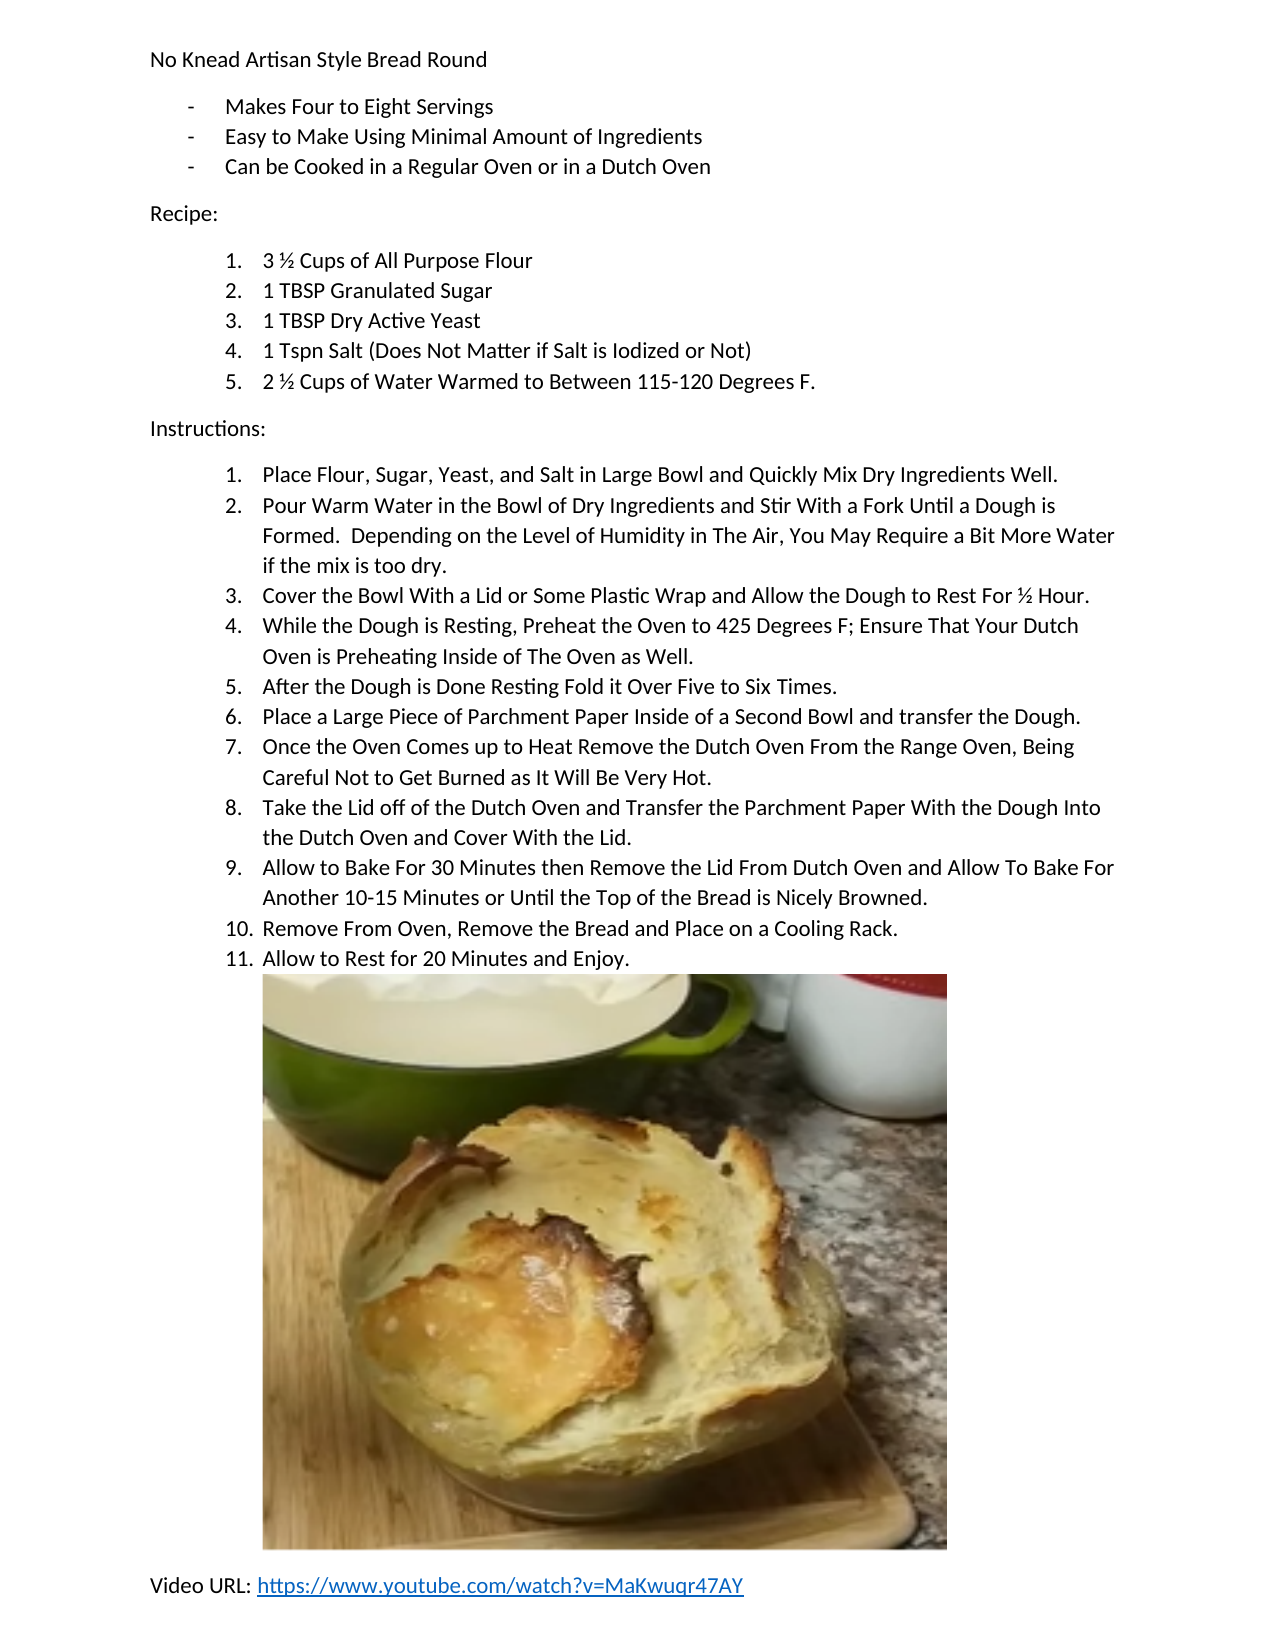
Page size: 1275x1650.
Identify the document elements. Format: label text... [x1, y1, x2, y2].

list After the Dough is Done Resting Fold it Over Five to Six Times. [225, 672, 1125, 700]
list Once the Oven Comes up to Heat Remove the Dutch Oven From the Range Oven, Being Careful Not to Get Burned as It Will Be Very Hot. [225, 732, 1125, 791]
list 3 ½ Cups of All Purpose Flour [225, 246, 1125, 274]
list Easy to Make Using Minimal Amount of Ingredients [187, 122, 1125, 150]
text Instructions: [150, 414, 1125, 442]
list 1 TBSP Granulated Sugar [225, 276, 1125, 304]
picture [262, 974, 947, 1553]
list While the Dough is Resting, Preheat the Oven to 425 Degrees F; Ensure That Your Dutch Oven is Preheating Inside of The Oven as Well. [225, 612, 1125, 670]
list Take the Lid off of the Dutch Oven and Transfer the Parchment Paper With the Dough Into the Dutch Oven and Cover With the Lid. [225, 793, 1125, 851]
text Video URL: https://www.youtube.com/watch?v=MaKwuqr47AY [150, 1571, 1125, 1599]
list 2 ½ Cups of Water Warmed to Between 115-120 Degrees F. [225, 367, 1125, 395]
list Place a Large Piece of Parchment Paper Inside of a Second Bowl and transfer the Dough. [225, 702, 1125, 730]
list Allow to Bake For 30 Minutes then Remove the Lid From Dutch Oven and Allow To Bake For Another 10-15 Minutes or Until the Top of the Bread is Nicely Browned. [225, 853, 1125, 912]
text Recipe: [150, 199, 1125, 227]
list Remove From Oven, Remove the Bread and Place on a Cooling Rack. [225, 914, 1125, 942]
list 1 Tspn Salt (Does Not Matter if Salt is Iodized or Not) [225, 337, 1125, 365]
list Cover the Bowl With a Lid or Some Plastic Wrap and Allow the Dough to Rest For ½ Hour. [225, 581, 1125, 609]
list Can be Cooked in a Regular Oven or in a Dutch Oven [187, 152, 1125, 180]
list Place Flour, Sugar, Yeast, and Salt in Large Bowl and Quickly Mix Dry Ingredients Well. [225, 461, 1125, 489]
list Makes Four to Eight Servings [187, 92, 1125, 120]
text No Knead Artisan Style Bread Round [150, 45, 1125, 73]
list Pour Warm Water in the Bowl of Dry Ingredients and Stir With a Fork Until a Dough is Formed. Depending on the Level of Humidity in The Air, You May Require a Bit More Water if the mix is too dry. [225, 491, 1125, 579]
list 1 TBSP Dry Active Yeast [225, 306, 1125, 334]
